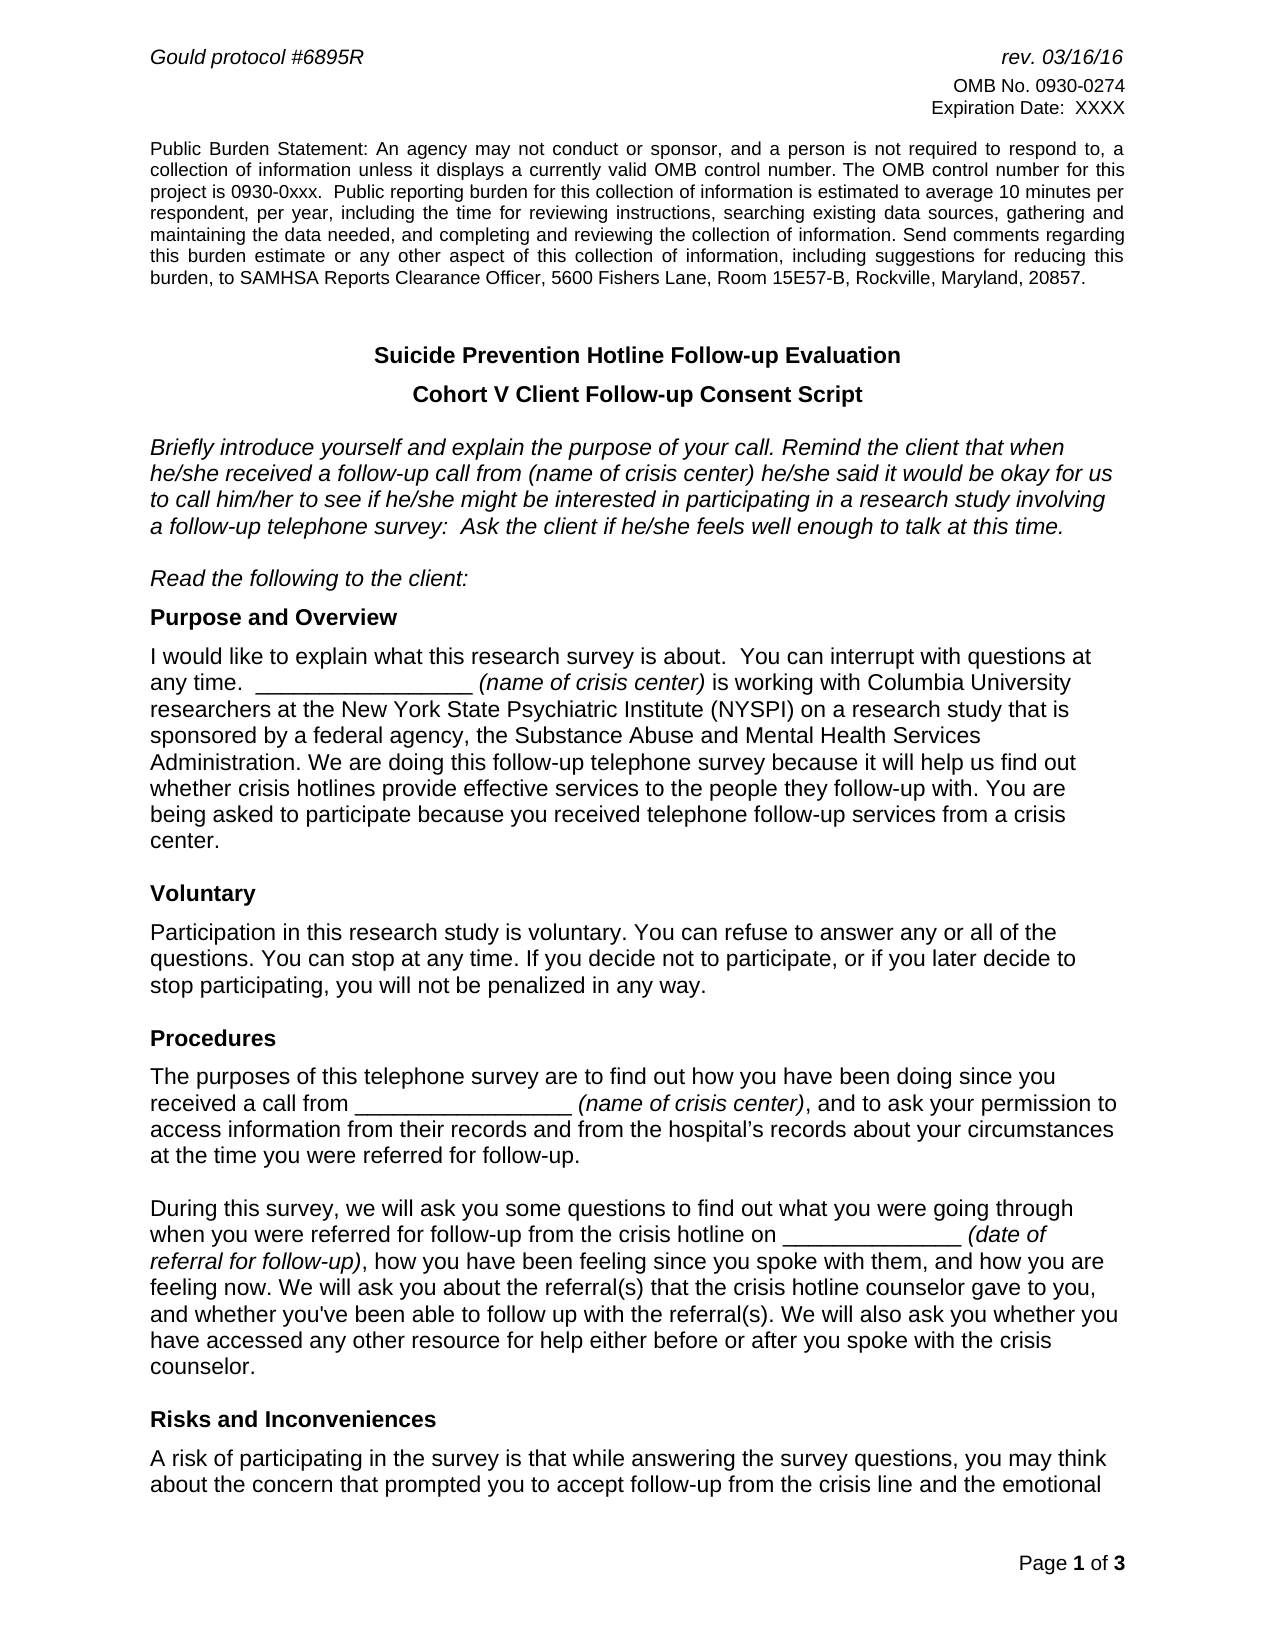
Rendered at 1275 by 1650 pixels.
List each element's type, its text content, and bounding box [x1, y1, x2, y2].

text I would like to explain what this research survey is about. You can interrupt with questions at any time. _________________ (name of crisis center) is working with Columbia University researchers at the New York State Psychiatric Institute (NYSPI) on a research study that is sponsored by a federal agency, the Substance Abuse and Mental Health Services Administration. We are doing this follow-up telephone survey because it will help us find out whether crisis hotlines provide effective services to the people they follow-up with. You are being asked to participate because you received telephone follow-up services from a crisis center. [150, 643, 1125, 854]
text Risks and Inconveniences [150, 1406, 1125, 1432]
text Expiration Date: XXXX [150, 97, 1125, 118]
text Cohort V Client Follow-up Consent Script [150, 381, 1125, 407]
text During this survey, we will ask you some questions to find out what you were going through when you were referred for follow-up from the crisis hotline on ______________ (date of referral for follow-up), how you have been feeling since you spoke with them, and how you are feeling now. We will ask you about the referral(s) that the crisis hotline counselor gave to you, and whether you've been able to follow up with the referral(s). We will also ask you whether you have accessed any other resource for help either before or after you spoke with the crisis counselor. [150, 1195, 1125, 1379]
text Participation in this research study is voluntary. You can refuse to answer any or all of the questions. You can stop at any time. If you decide not to participate, or if you later decide to stop participating, you will not be penalized in any way. [150, 919, 1125, 998]
text Voluntary [150, 880, 1125, 907]
text The purposes of this telephone survey are to find out how you have been doing since you received a call from _________________ (name of crisis center), and to ask your permission to access information from their records and from the hospital’s records about your circumstances at the time you were referred for follow-up. [150, 1063, 1125, 1169]
text Briefly introduce yourself and explain the purpose of your call. Remind the client that when he/she received a follow-up call from (name of crisis center) he/she said it would be okay for us to call him/her to see if he/she might be interested in participating in a research study involving a follow-up telephone survey: Ask the client if he/she feels well enough to talk at this time. [150, 433, 1125, 539]
text Read the following to the client: [150, 565, 1125, 592]
text Procedures [150, 1024, 1125, 1051]
text OMB No. 0930-0274 [150, 75, 1125, 97]
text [150, 1445, 1125, 1497]
text Purpose and Overview [150, 604, 1125, 631]
text Public Burden Statement: An agency may not conduct or sponsor, and a person is not required to respond to, a collection of information unless it displays a currently valid OMB control number. The OMB control number for this project is 0930-0xxx. Public reporting burden for this collection of information is estimated to average 10 minutes per respondent, per year, including the time for reviewing instructions, searching existing data sources, gathering and maintaining the data needed, and completing and reviewing the collection of information. Send comments regarding this burden estimate or any other aspect of this collection of information, including suggestions for reducing this burden, to SAMHSA Reports Clearance Officer, 5600 Fishers Lane, Room 15E57-B, Rockville, Maryland, 20857. [150, 137, 1125, 288]
text Suicide Prevention Hotline Follow-up Evaluation [150, 342, 1125, 368]
